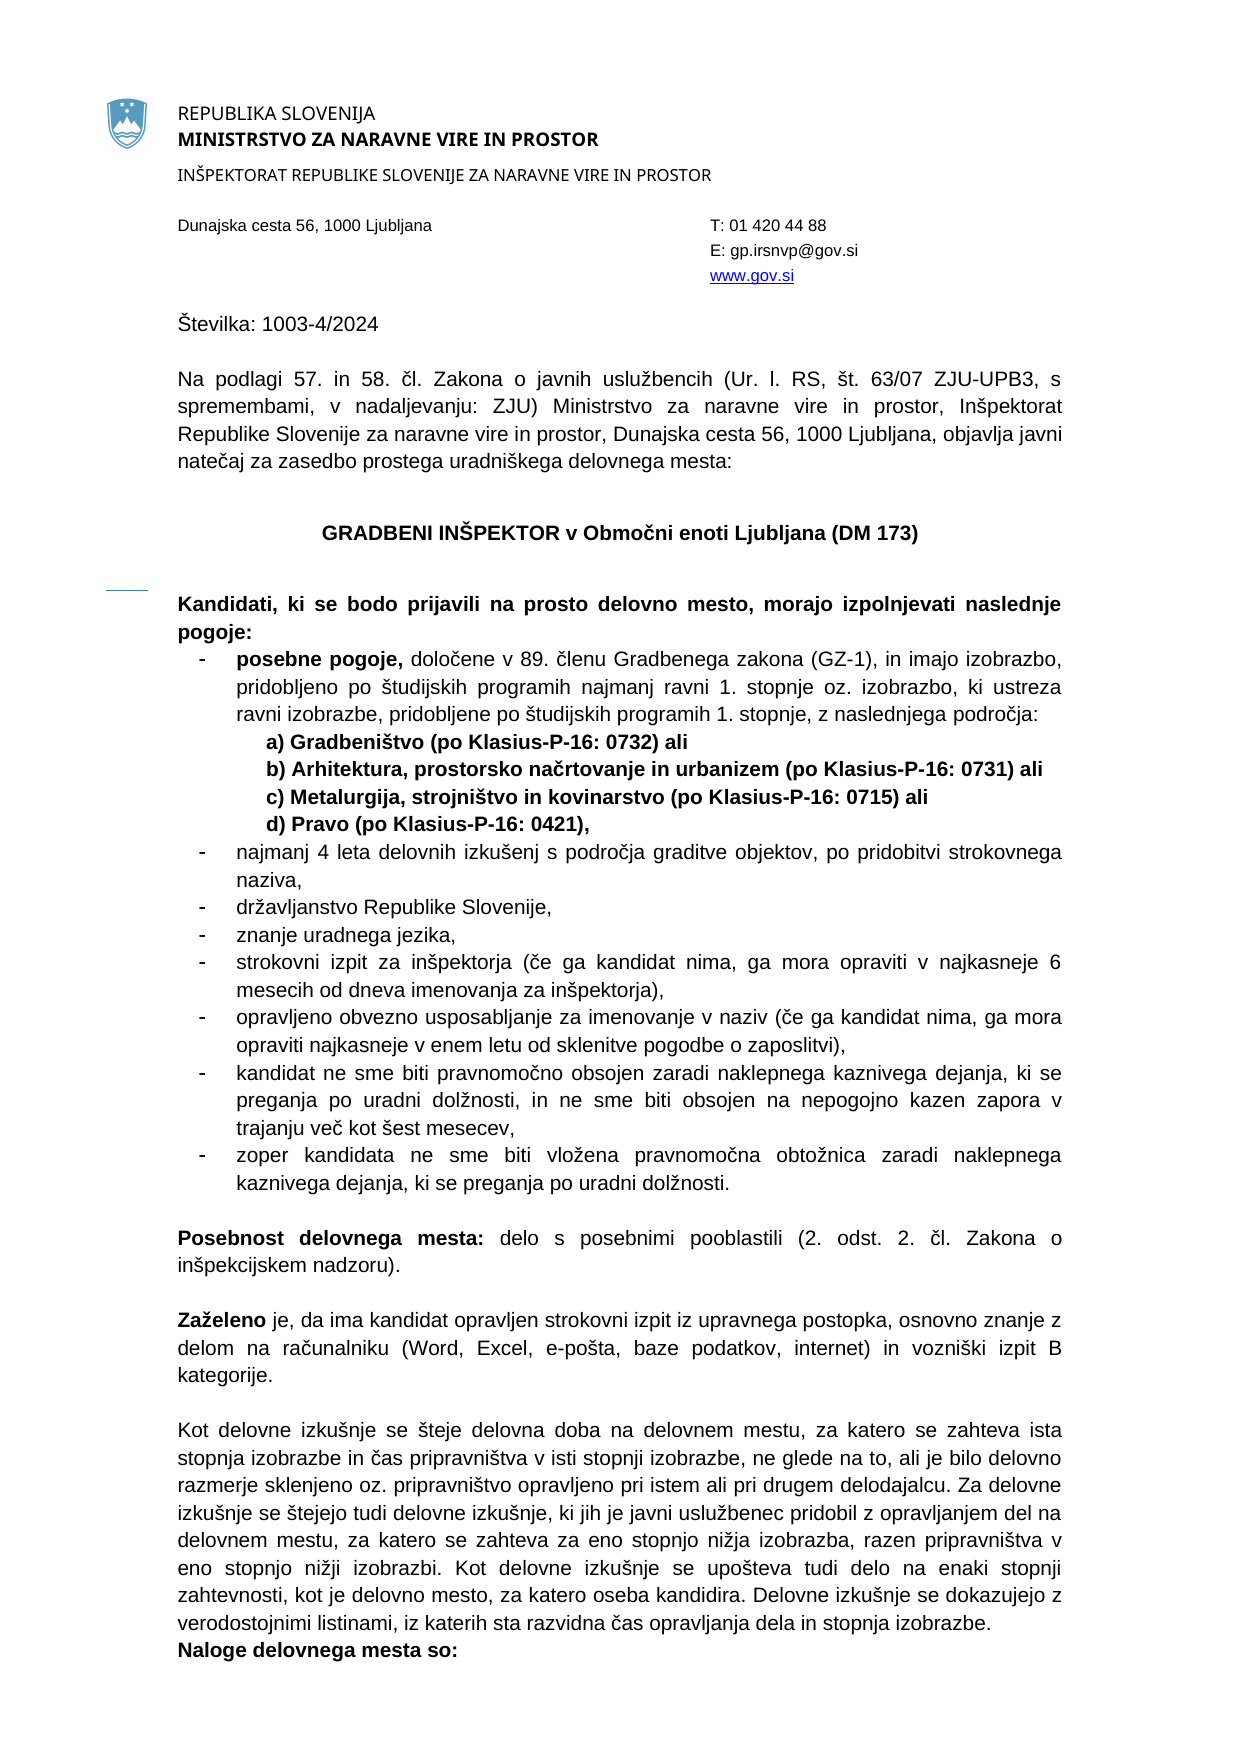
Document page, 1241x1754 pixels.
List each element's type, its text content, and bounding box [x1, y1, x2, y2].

list kandidat ne sme biti pravnomočno obsojen zaradi naklepnega kaznivega dejanja, ki se preganja po uradni dolžnosti, in ne sme biti obsojen na nepogojno kazen zapora v trajanju več kot šest mesecev, [199, 1060, 1063, 1139]
text d) Pravo (po Klasius-P-16: 0421), [266, 812, 1063, 836]
text Posebnost delovnega mesta: delo s posebnimi pooblastili (2. odst. 2. čl. Zakona o inšpekcijskem nadzoru). [177, 1226, 1063, 1277]
text a) Gradbeništvo (po Klasius-P-16: 0732) ali [266, 730, 1063, 754]
list opravljeno obvezno usposabljanje za imenovanje v naziv (če ga kandidat nima, ga mora opraviti najkasneje v enem letu od sklenitve pogodbe o zaposlitvi), [199, 1005, 1063, 1057]
picture [104, 96, 149, 150]
list državljanstvo Republike Slovenije, [199, 895, 1063, 919]
list znanje uradnega jezika, [199, 922, 1063, 947]
text Na podlagi 57. in 58. čl. Zakona o javnih uslužbencih (Ur. l. RS, št. 63/07 ZJU-UPB3, s spremembami, v nadaljevanju: ZJU) Ministrstvo za naravne vire in prostor, Inšpektorat Republike Slovenije za naravne vire in prostor, Dunajska cesta 56, 1000 Ljubljana, objavlja javni natečaj za zasedbo prostega uradniškega delovnega mesta: [177, 366, 1063, 473]
text b) Arhitektura, prostorsko načrtovanje in urbanizem (po Klasius-P-16: 0731) ali [266, 757, 1063, 781]
text Naloge delovnega mesta so: [177, 1638, 1063, 1662]
list najmanj 4 leta delovnih izkušenj s področja graditve objektov, po pridobitvi strokovnega naziva, [199, 840, 1063, 891]
text Številka: 1003-4/2024 [177, 311, 1063, 335]
list strokovni izpit za inšpektorja (če ga kandidat nima, ga mora opraviti v najkasneje 6 mesecih od dneva imenovanja za inšpektorja), [199, 950, 1063, 1002]
text Kandidati, ki se bodo prijavili na prosto delovno mesto, morajo izpolnjevati naslednje pogoje: [177, 592, 1063, 644]
list posebne pogoje, določene v 89. členu Gradbenega zakona (GZ-1), in imajo izobrazbo, pridobljeno po študijskih programih najmanj ravni 1. stopnje oz. izobrazbo, ki ustreza ravni izobrazbe, pridobljene po študijskih programih 1. stopnje, z naslednjega področja: [199, 647, 1063, 726]
text c) Metalurgija, strojništvo in kovinarstvo (po Klasius-P-16: 0715) ali [266, 785, 1063, 809]
list zoper kandidata ne sme biti vložena pravnomočna obtožnica zaradi naklepnega kaznivega dejanja, ki se preganja po uradni dolžnosti. [199, 1143, 1063, 1194]
text Zaželeno je, da ima kandidat opravljen strokovni izpit iz upravnega postopka, osnovno znanje z delom na računalniku (Word, Excel, e-pošta, baze podatkov, internet) in vozniški izpit B kategorije. [177, 1308, 1063, 1387]
text Kot delovne izkušnje se šteje delovna doba na delovnem mestu, za katero se zahteva ista stopnja izobrazbe in čas pripravništva v isti stopnji izobrazbe, ne glede na to, ali je bilo delovno razmerje sklenjeno oz. pripravništvo opravljeno pri istem ali pri drugem delodajalcu. Za delovne izkušnje se štejejo tudi delovne izkušnje, ki jih je javni uslužbenec pridobil z opravljanjem del na delovnem mestu, za katero se zahteva za eno stopnjo nižja izobrazba, razen pripravništva v eno stopnjo nižji izobrazbi. Kot delovne izkušnje se upošteva tudi delo na enaki stopnji zahtevnosti, kot je delovno mesto, za katero oseba kandidira. Delovne izkušnje se dokazujejo z verodostojnimi listinami, iz katerih sta razvidna čas opravljanja dela in stopnja izobrazbe. [177, 1418, 1063, 1634]
text GRADBENI INŠPEKTOR v Območni enoti Ljubljana (DM 173) [177, 521, 1063, 544]
